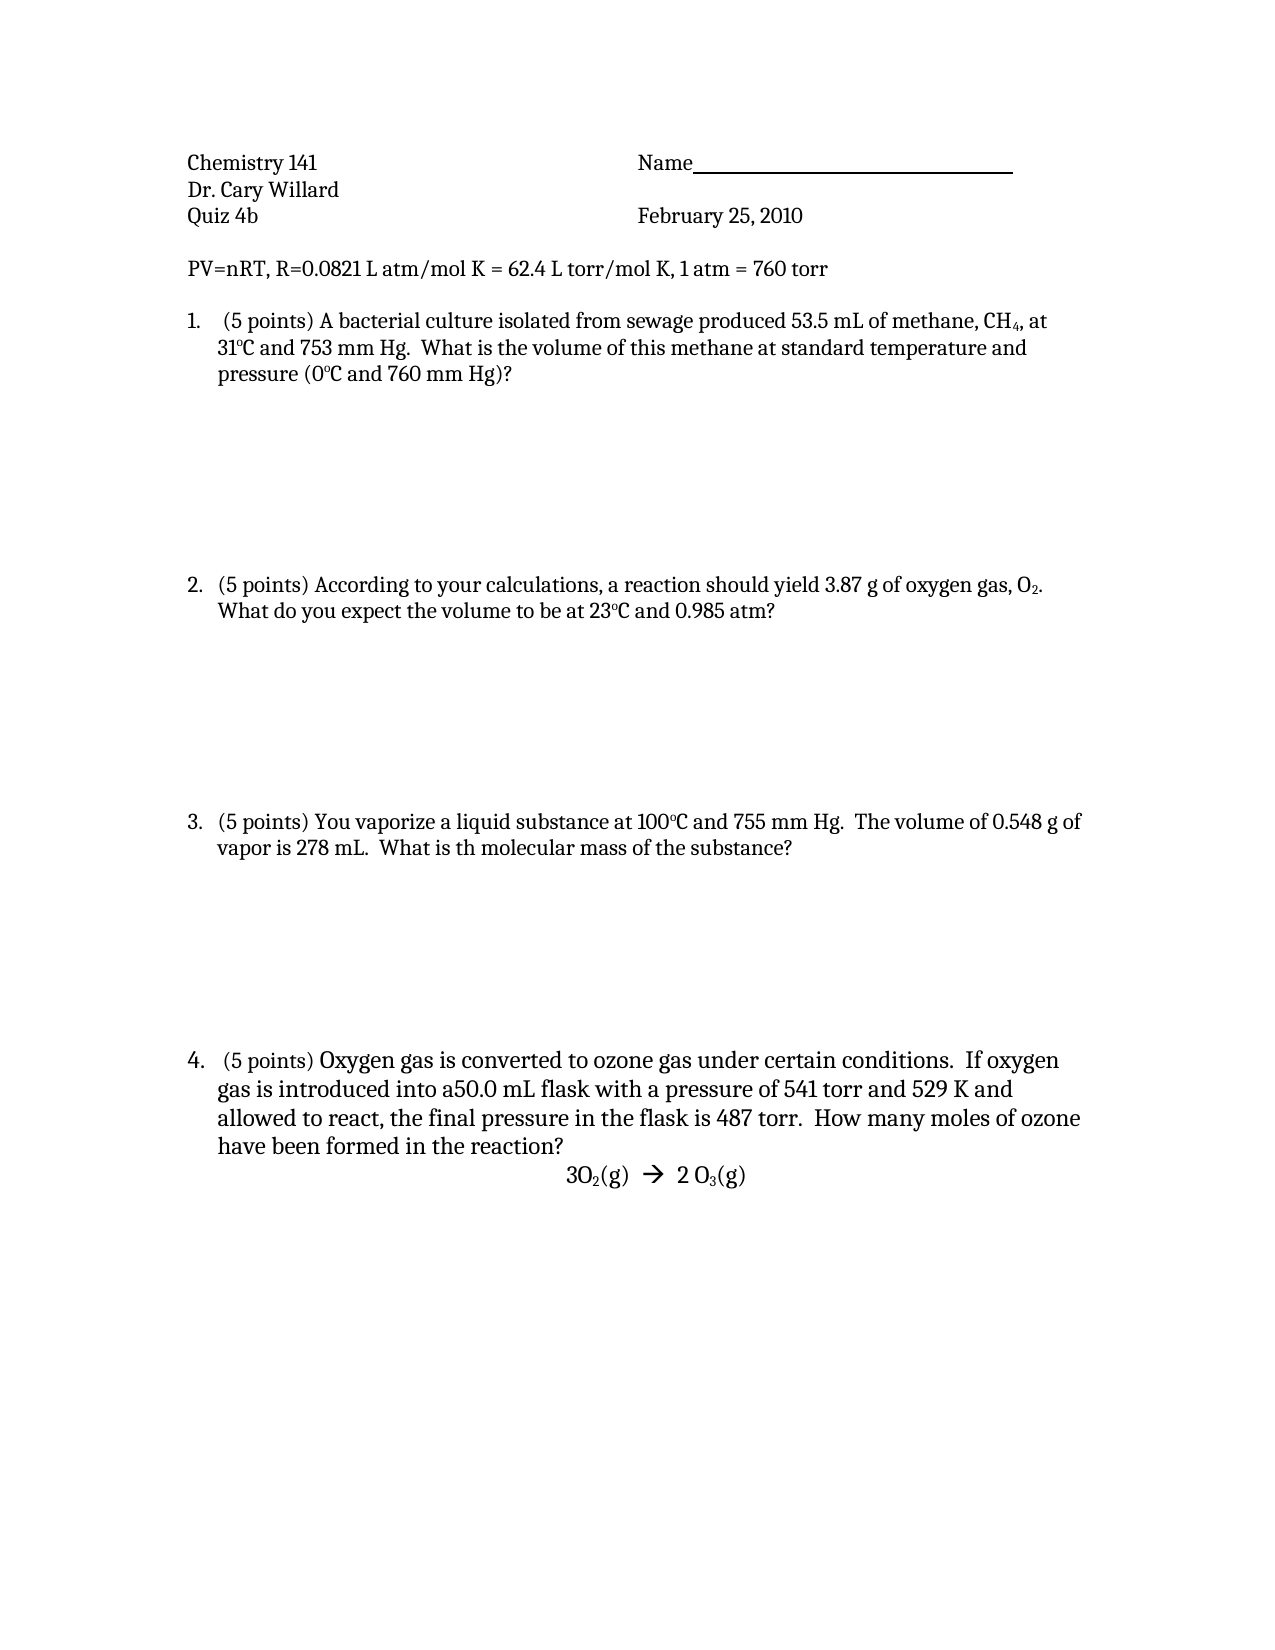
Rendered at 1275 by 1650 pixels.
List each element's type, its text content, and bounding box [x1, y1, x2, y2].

text Chemistry 141 Name [187, 150, 1087, 176]
list (5 points) A bacterial culture isolated from sewage produced 53.5 mL of methane, CH4, at 31oC and 753 mm Hg. What is the volume of this methane at standard temperature and pressure (0oC and 760 mm Hg)? [187, 308, 1087, 387]
text Quiz 4b February 25, 2010 [187, 203, 1087, 229]
list (5 points) Oxygen gas is converted to ozone gas under certain conditions. If oxygen gas is introduced into a50.0 mL flask with a pressure of 541 torr and 529 K and allowed to react, the final pressure in the flask is 487 torr. How many moles of ozone have been formed in the reaction? [187, 1046, 1087, 1161]
text PV=nRT, R=0.0821 L atm/mol K = 62.4 L torr/mol K, 1 atm = 760 torr [187, 255, 1087, 282]
text Dr. Cary Willard [187, 176, 1087, 203]
list (5 points) According to your calculations, a reaction should yield 3.87 g of oxygen gas, O2. What do you expect the volume to be at 23oC and 0.985 atm? [187, 572, 1087, 624]
text 3O2(g) 2 O3(g) [225, 1161, 1087, 1190]
list (5 points) You vaporize a liquid substance at 100oC and 755 mm Hg. The volume of 0.548 g of vapor is 278 mL. What is th molecular mass of the substance? [187, 809, 1087, 862]
